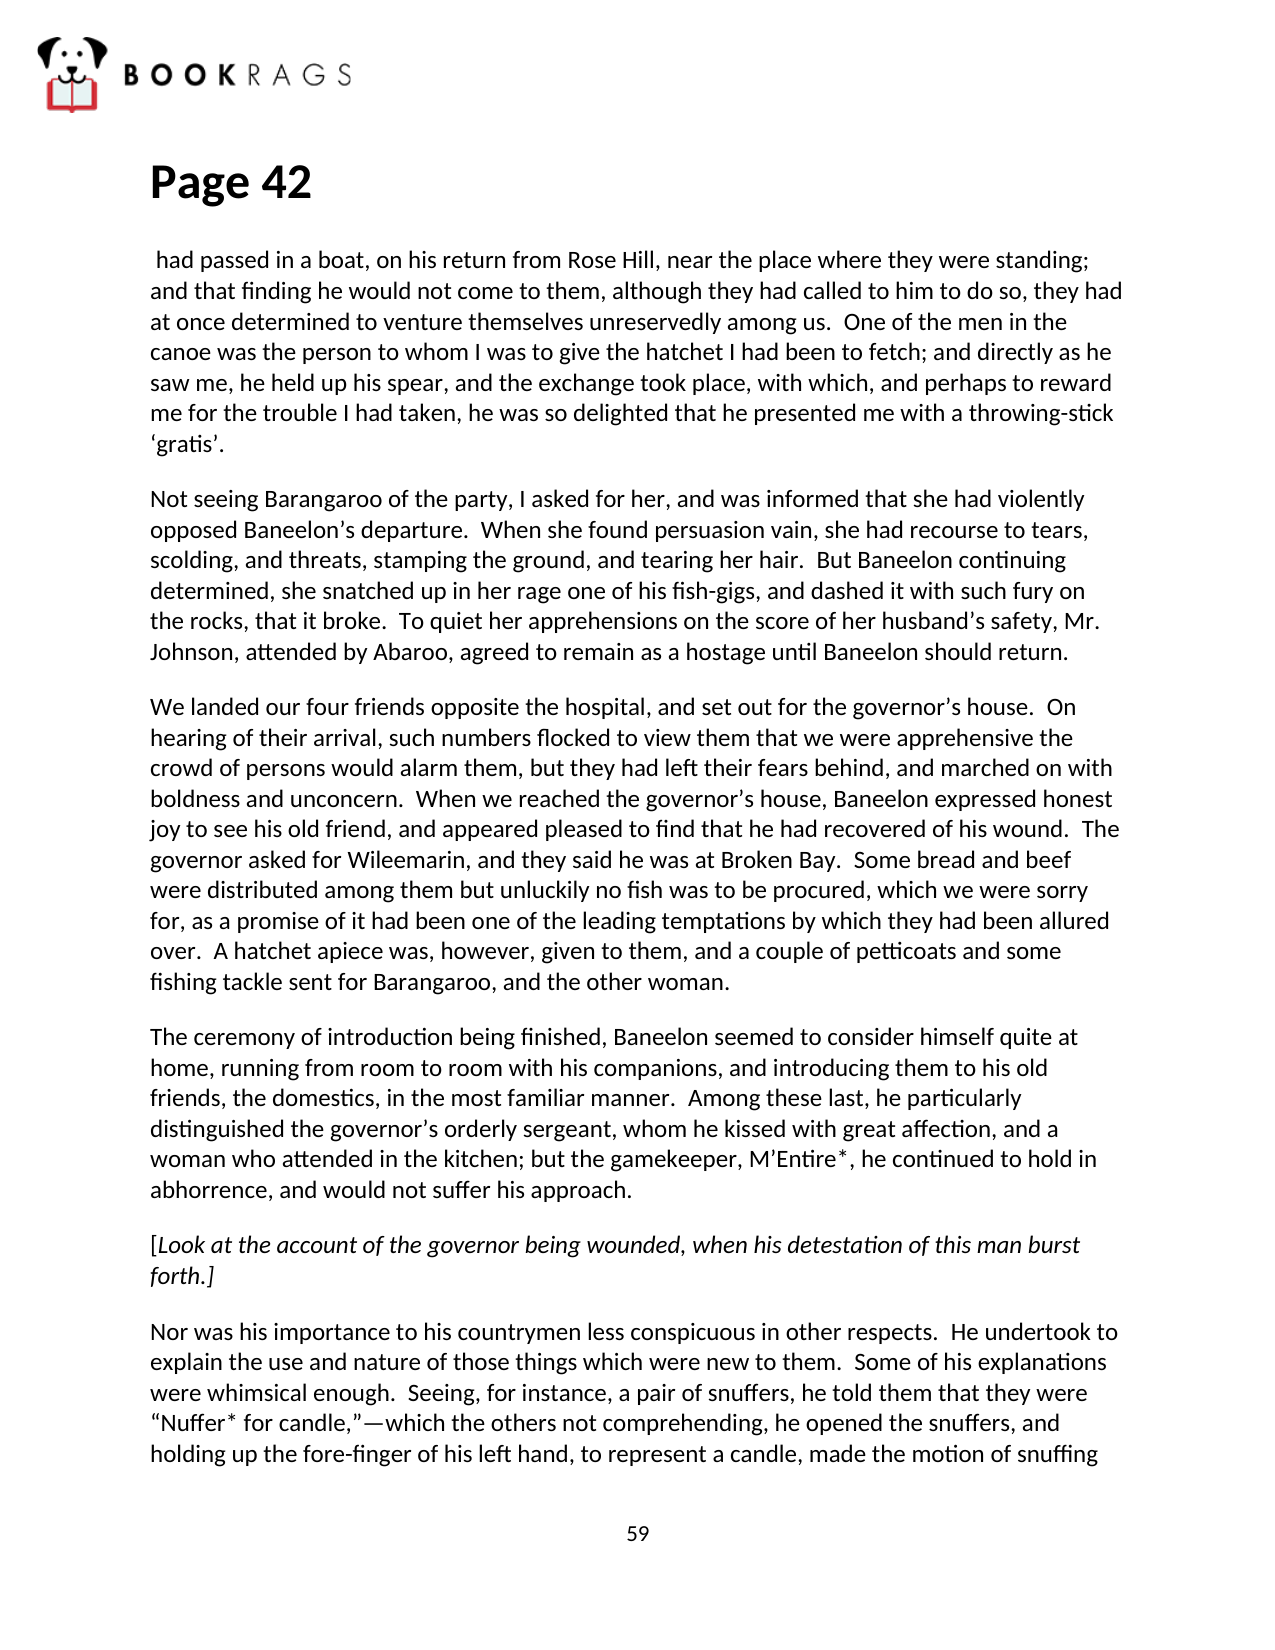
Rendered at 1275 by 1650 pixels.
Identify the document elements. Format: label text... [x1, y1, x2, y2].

text Not seeing Barangaroo of the party, I asked for her, and was informed that she had violently opposed Baneelon’s departure. When she found persuasion vain, she had recourse to tears, scolding, and threats, stamping the ground, and tearing her hair. But Baneelon continuing determined, she snatched up in her rage one of his fish-gigs, and dashed it with such fury on the rocks, that it broke. To quiet her apprehensions on the score of her husband’s safety, Mr. Johnson, attended by Abaroo, agreed to remain as a hostage until Baneelon should return. [150, 483, 1125, 666]
text The ceremony of introduction being finished, Baneelon seemed to consider himself quite at home, running from room to room with his companions, and introducing them to his old friends, the domestics, in the most familiar manner. Among these last, he particularly distinguished the governor’s orderly sergeant, whom he kissed with great affection, and a woman who attended in the kitchen; but the gamekeeper, M’Entire*, he continued to hold in abhorrence, and would not suffer his approach. [150, 1022, 1125, 1205]
picture [37, 37, 351, 113]
text [Look at the account of the governor being wounded, when his detestation of this man burst forth.] [150, 1230, 1125, 1291]
text had passed in a boat, on his return from Rose Hill, near the place where they were standing; and that finding he would not come to them, although they had called to him to do so, they had at once determined to venture themselves unreservedly among us. One of the men in the canoe was the person to whom I was to give the hatchet I had been to fetch; and directly as he saw me, he held up his spear, and the exchange took place, with which, and perhaps to reward me for the trouble I had taken, he was so delighted that he presented me with a throwing-stick ‘gratis’. [150, 244, 1125, 458]
text Page 42 [150, 150, 1125, 211]
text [150, 1316, 1125, 1468]
text We landed our four friends opposite the hospital, and set out for the governor’s house. On hearing of their arrival, such numbers flocked to view them that we were apprehensive the crowd of persons would alarm them, but they had left their fears behind, and marched on with boldness and unconcern. When we reached the governor’s house, Baneelon expressed honest joy to see his old friend, and appeared pleased to find that he had recovered of his wound. The governor asked for Wileemarin, and they said he was at Broken Bay. Some bread and beef were distributed among them but unluckily no fish was to be procured, which we were sorry for, as a promise of it had been one of the leading temptations by which they had been allured over. A hatchet apiece was, however, given to them, and a couple of petticoats and some fishing tackle sent for Barangaroo, and the other woman. [150, 691, 1125, 997]
